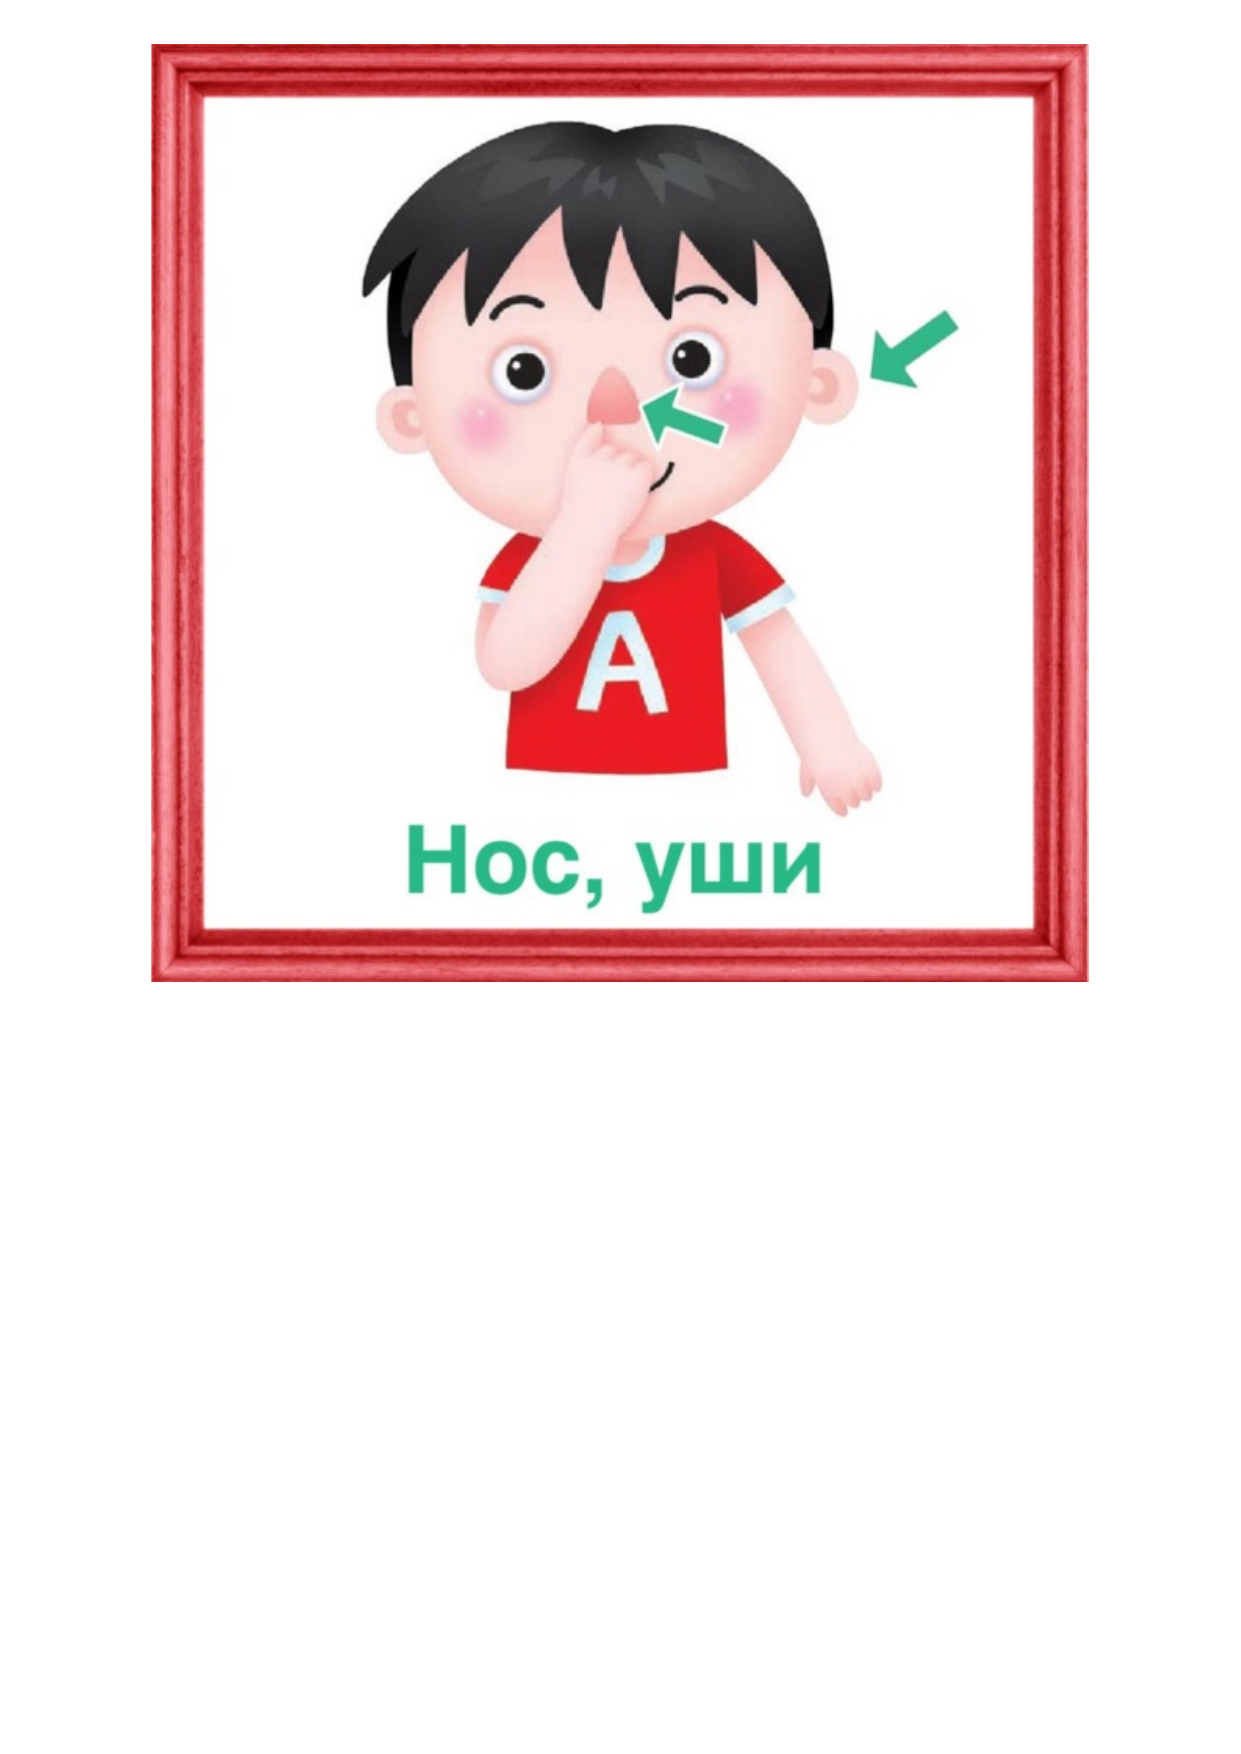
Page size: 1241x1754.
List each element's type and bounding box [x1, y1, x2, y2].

picture [151, 44, 1089, 982]
